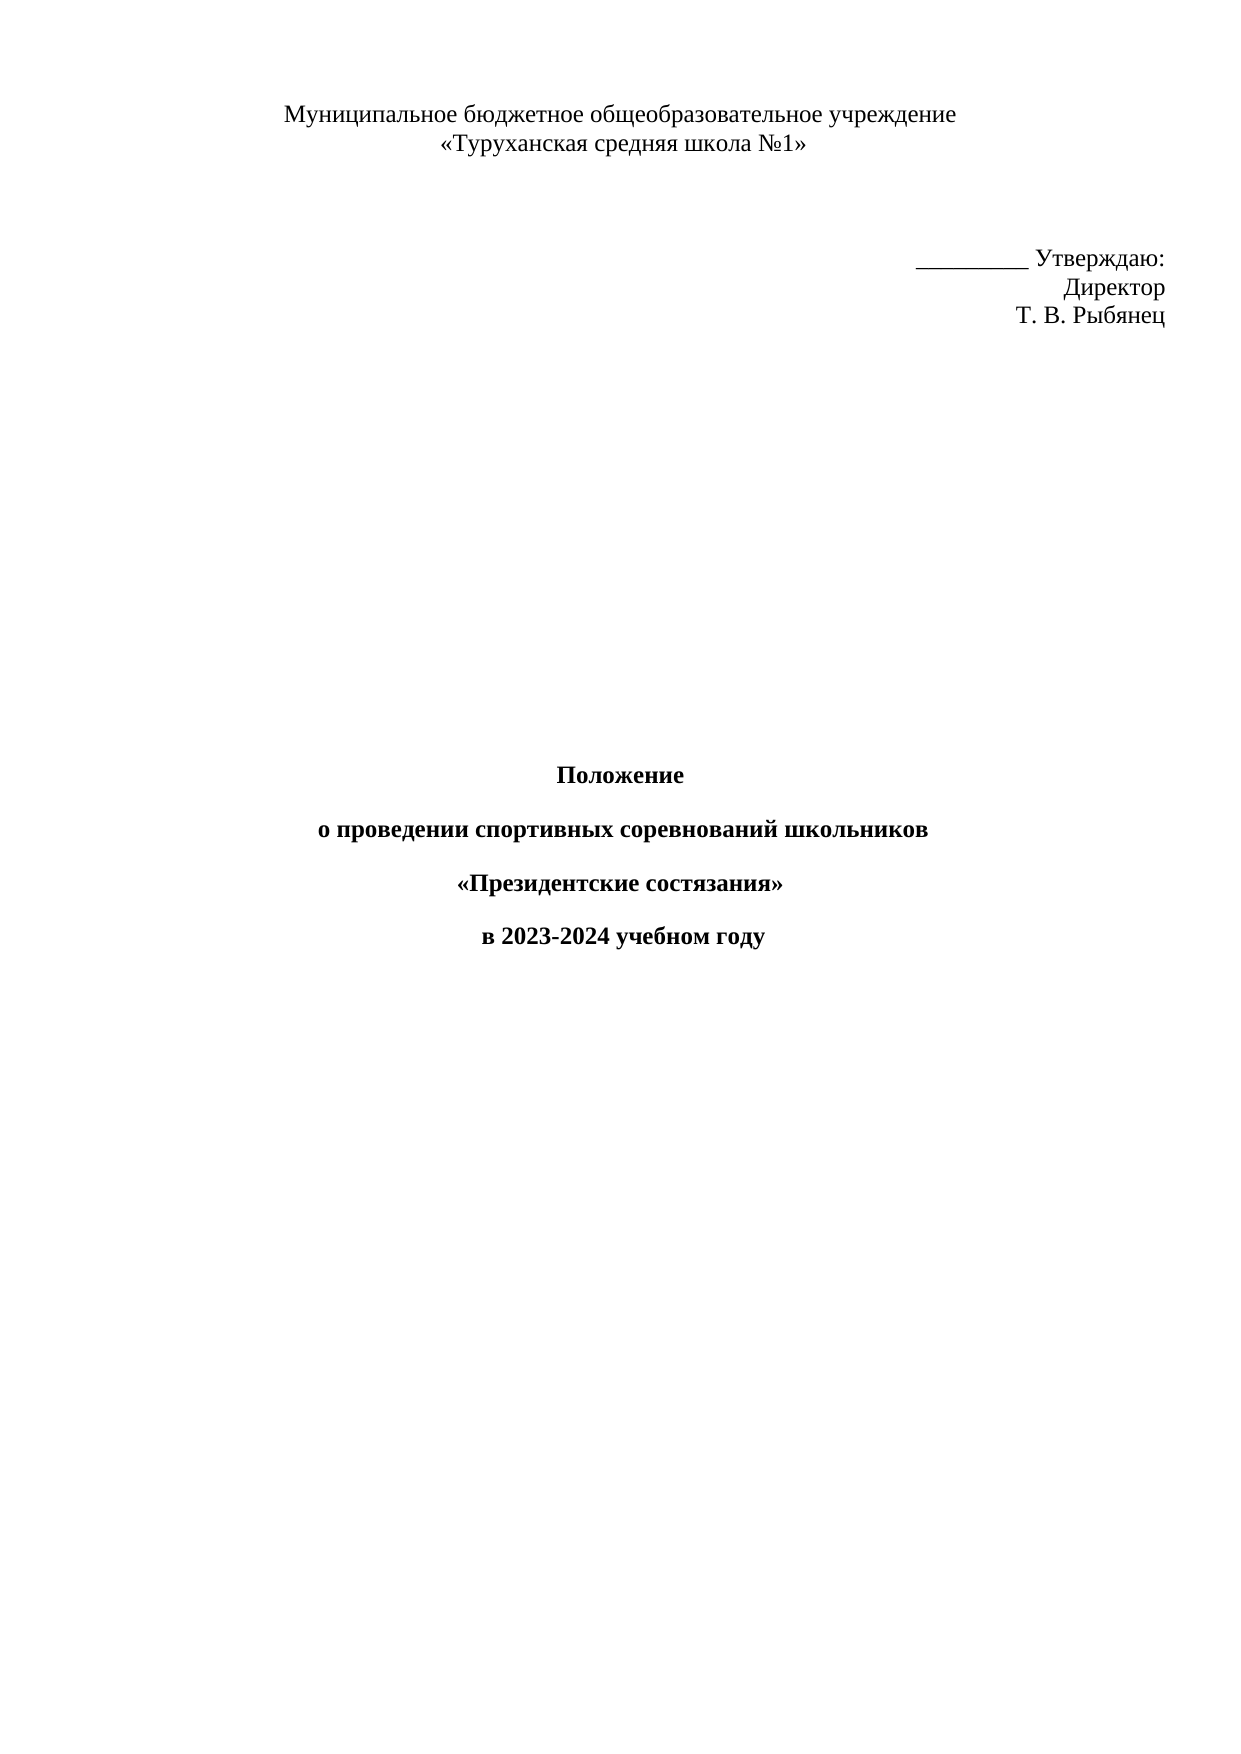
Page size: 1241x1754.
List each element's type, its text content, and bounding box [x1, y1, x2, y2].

text Муниципальное бюджетное общеобразовательное учреждение [75, 99, 1165, 128]
text Директор [75, 272, 1165, 300]
text о проведении спортивных соревнований школьников [75, 814, 1165, 842]
text «Президентские состязания» [75, 868, 1165, 896]
text в 2023-2024 учебном году [75, 921, 1165, 950]
text «Туруханская средняя школа №1» [75, 128, 1165, 157]
text _________ Утверждаю: [75, 243, 1165, 272]
text Т. В. Рыбянец [75, 300, 1165, 329]
text Положение [75, 760, 1165, 789]
